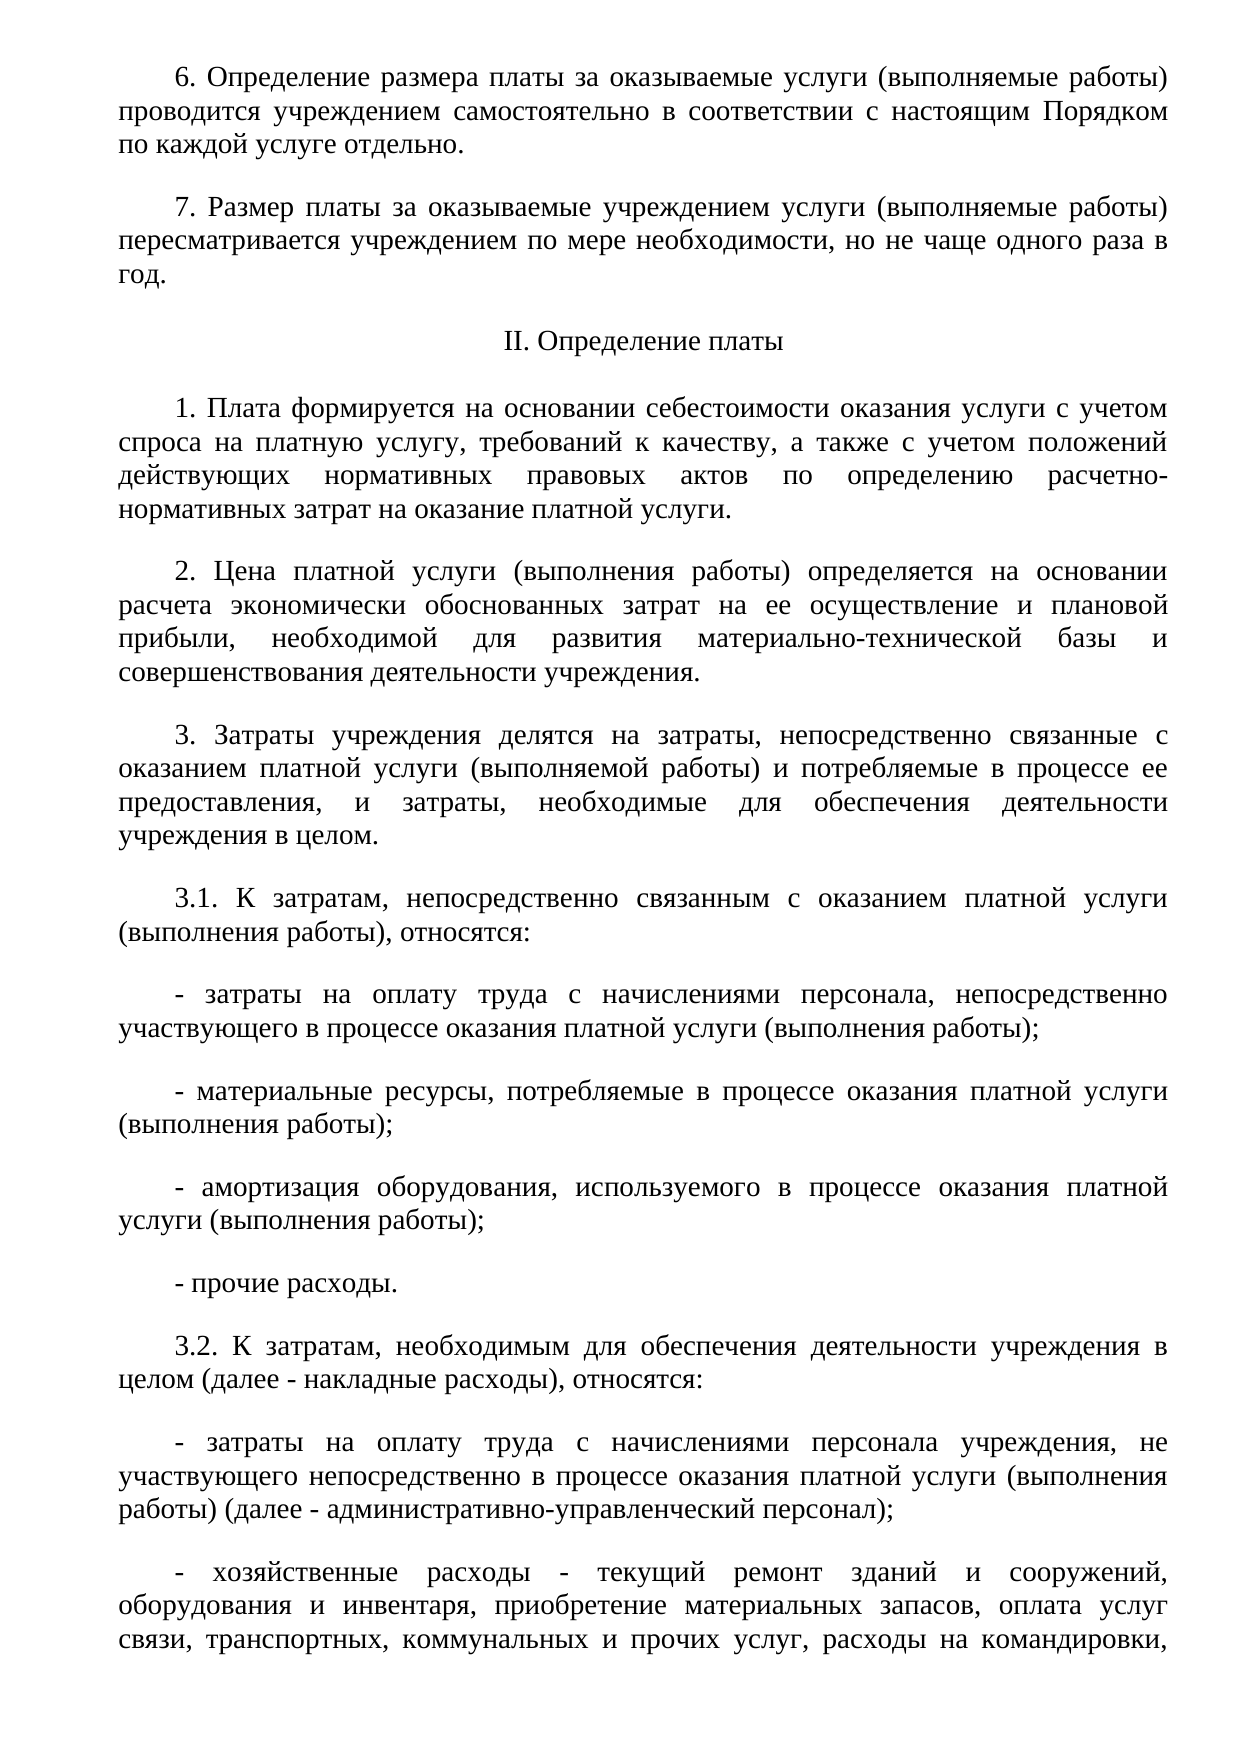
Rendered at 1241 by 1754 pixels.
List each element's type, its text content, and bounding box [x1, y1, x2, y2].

text - прочие расходы. [118, 1265, 1169, 1299]
text 3. Затраты учреждения делятся на затраты, непосредственно связанные с оказанием платной услуги (выполняемой работы) и потребляемые в процессе ее предоставления, и затраты, необходимые для обеспечения деятельности учреждения в целом. [118, 717, 1169, 851]
text - затраты на оплату труда с начислениями персонала, непосредственно участвующего в процессе оказания платной услуги (выполнения работы); [118, 976, 1169, 1043]
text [118, 1554, 1169, 1654]
text 1. Плата формируется на основании себестоимости оказания услуги с учетом спроса на платную услугу, требований к качеству, а также с учетом положений действующих нормативных правовых актов по определению расчетно-нормативных затрат на оказание платной услуги. [118, 390, 1169, 524]
text 3.2. К затратам, необходимым для обеспечения деятельности учреждения в целом (далее - накладные расходы), относятся: [118, 1328, 1169, 1395]
text 2. Цена платной услуги (выполнения работы) определяется на основании расчета экономически обоснованных затрат на ее осуществление и плановой прибыли, необходимой для развития материально-технической базы и совершенствования деятельности учреждения. [118, 553, 1169, 688]
text 6. Определение размера платы за оказываемые услуги (выполняемые работы) проводится учреждением самостоятельно в соответствии с настоящим Порядком по каждой услуге отдельно. [118, 59, 1169, 160]
text - затраты на оплату труда с начислениями персонала учреждения, не участвующего непосредственно в процессе оказания платной услуги (выполнения работы) (далее - административно-управленческий персонал); [118, 1424, 1169, 1525]
text 3.1. К затратам, непосредственно связанным с оказанием платной услуги (выполнения работы), относятся: [118, 880, 1169, 947]
text II. Определение платы [118, 323, 1169, 357]
text 7. Размер платы за оказываемые учреждением услуги (выполняемые работы) пересматривается учреждением по мере необходимости, но не чаще одного раза в год. [118, 189, 1169, 289]
text - амортизация оборудования, используемого в процессе оказания платной услуги (выполнения работы); [118, 1169, 1169, 1236]
text - материальные ресурсы, потребляемые в процессе оказания платной услуги (выполнения работы); [118, 1073, 1169, 1140]
